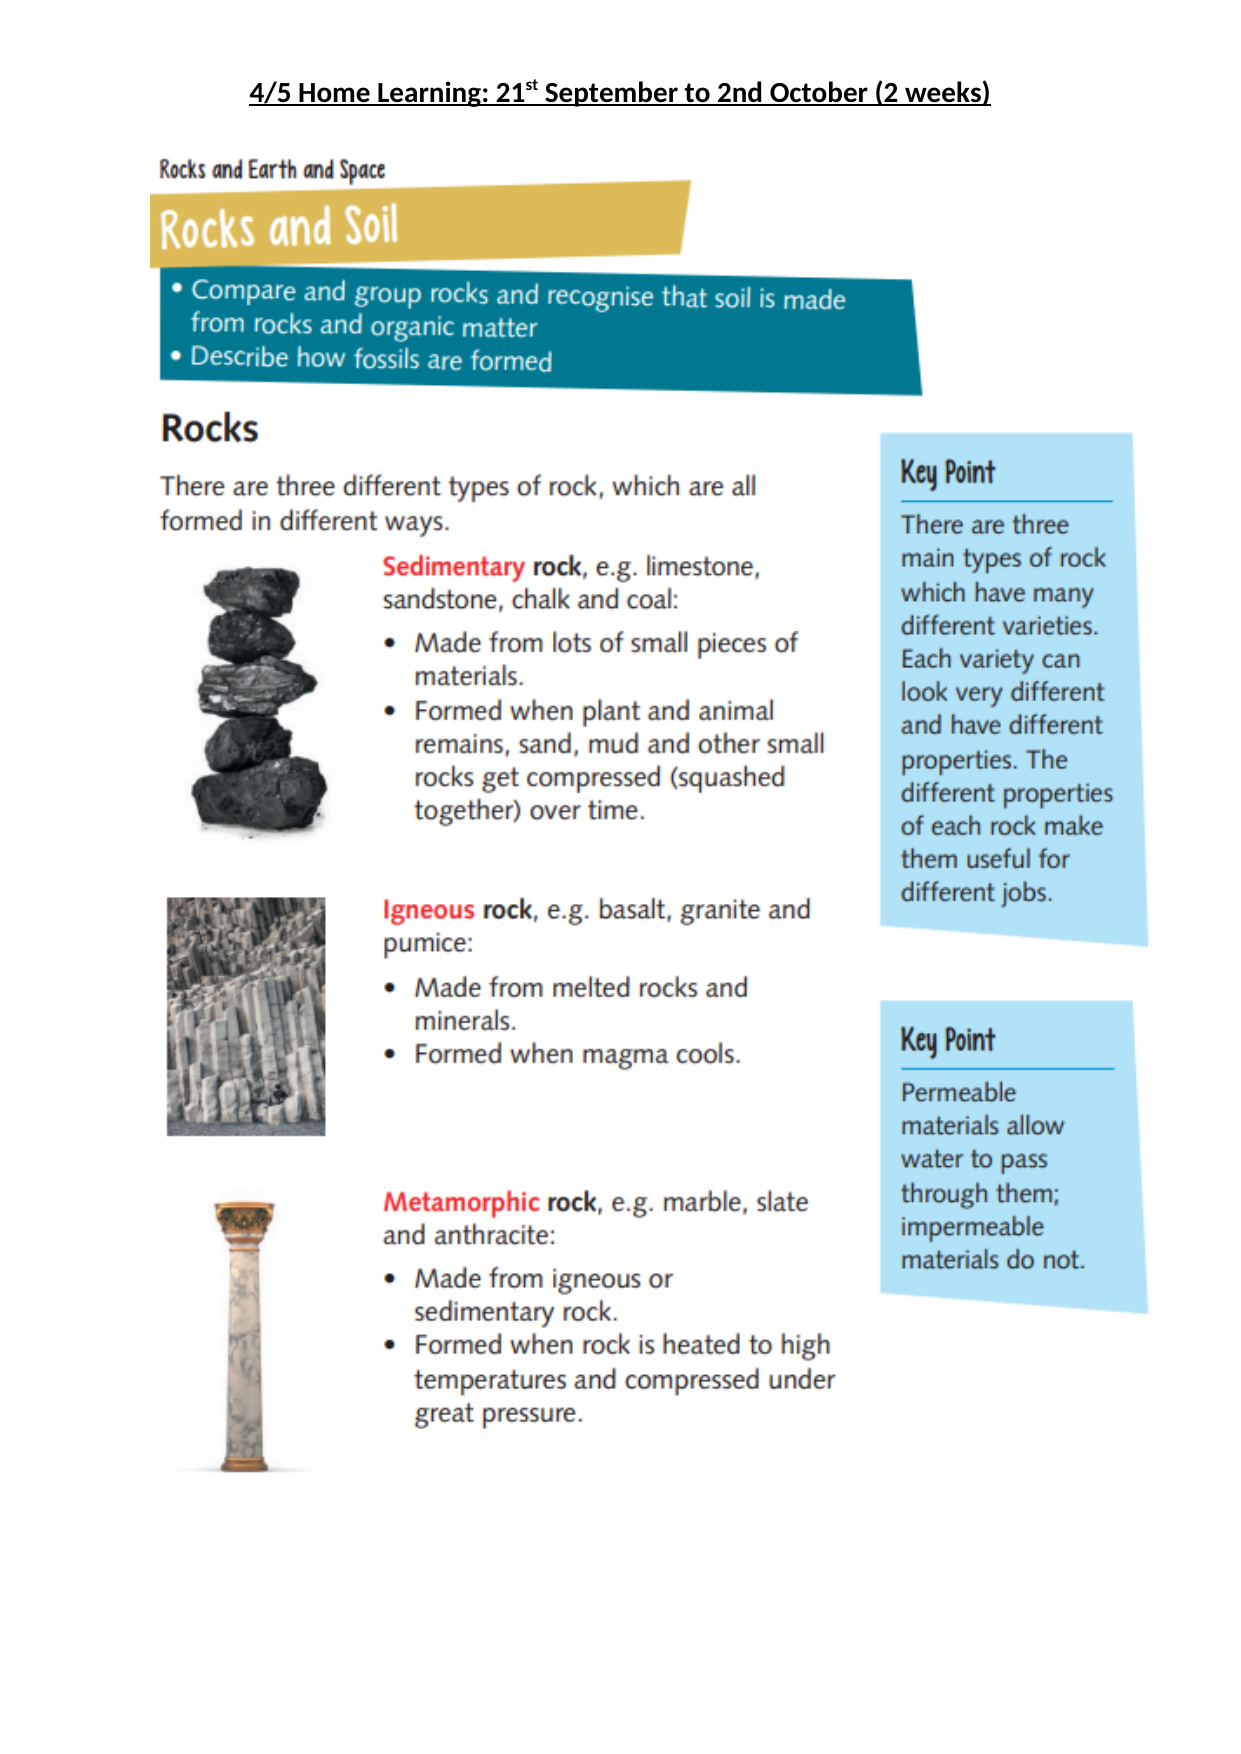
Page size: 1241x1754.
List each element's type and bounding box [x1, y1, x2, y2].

picture [150, 150, 1175, 1530]
